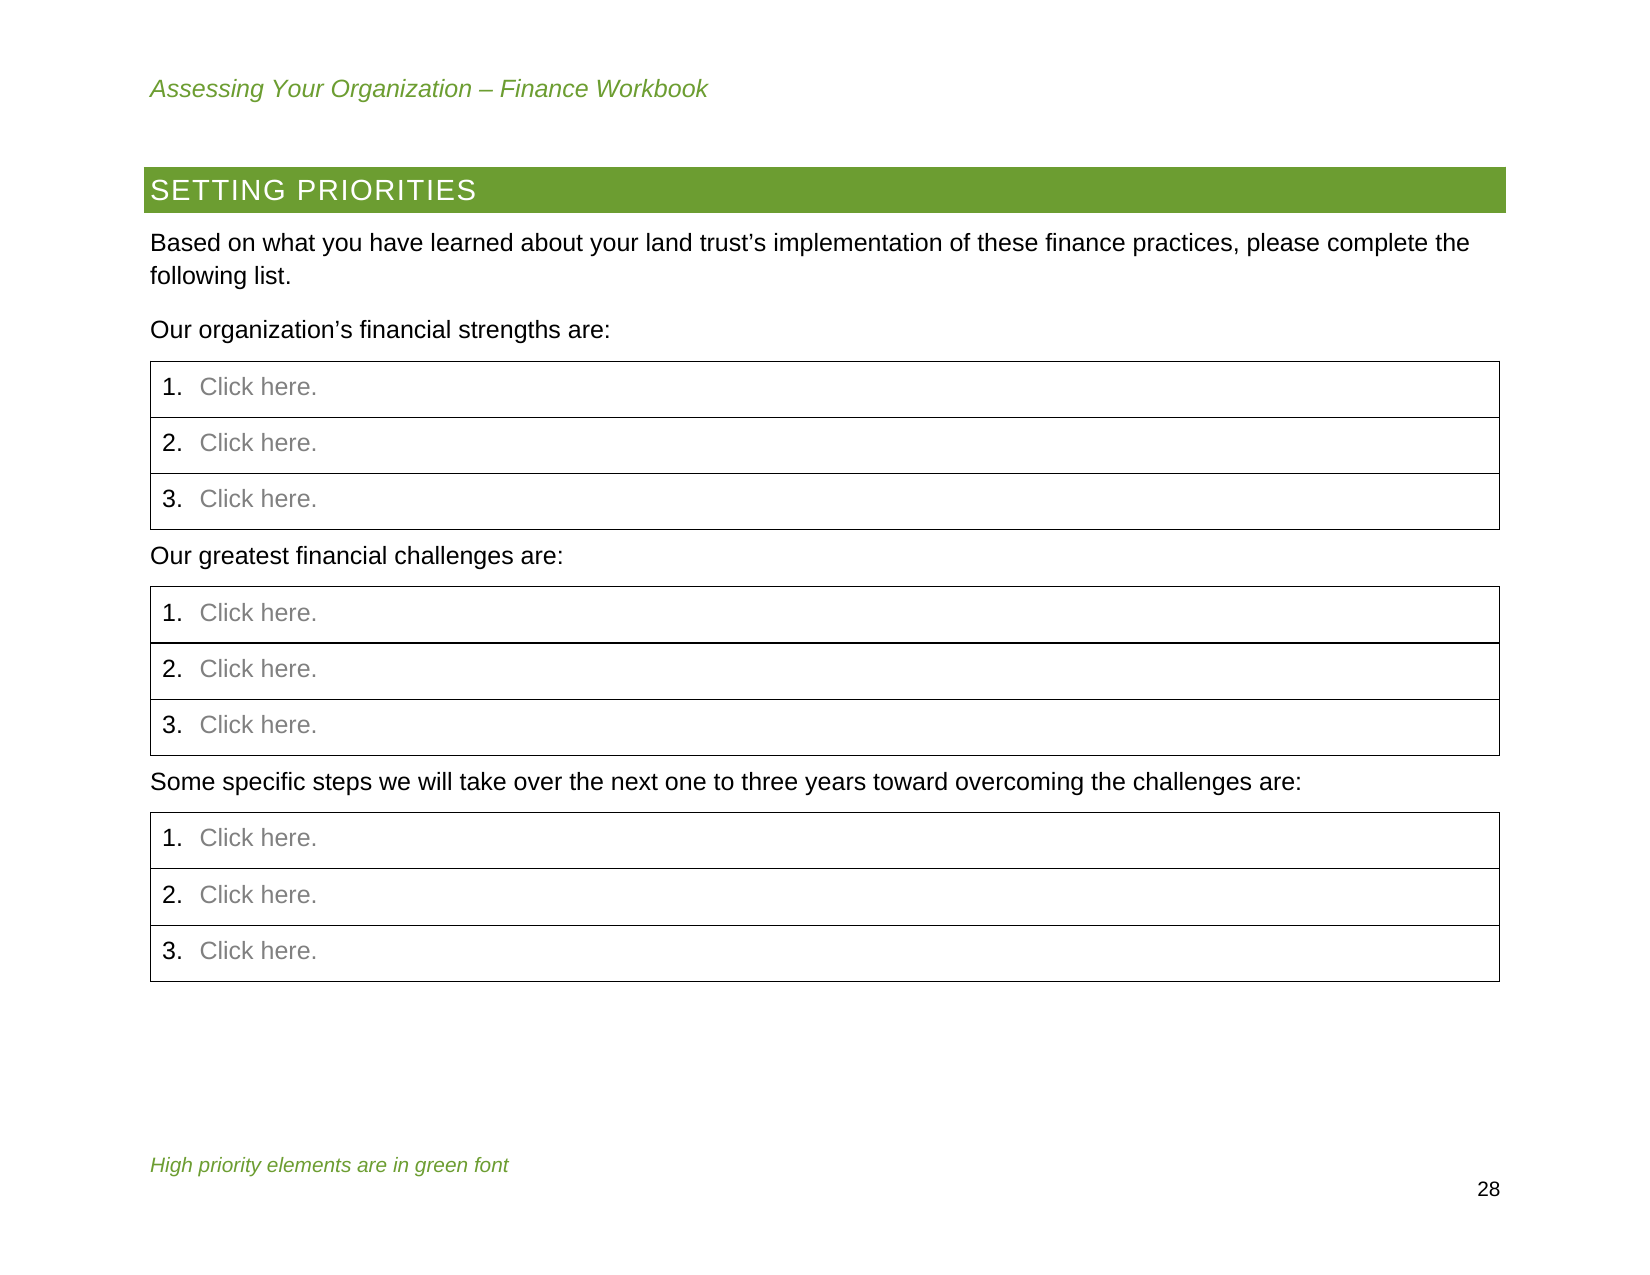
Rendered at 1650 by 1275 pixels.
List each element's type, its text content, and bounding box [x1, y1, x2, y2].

table_cell [151, 926, 1499, 981]
table_header [151, 587, 1499, 642]
table_cell [151, 869, 1499, 924]
text Our organization’s financial strengths are: [150, 315, 1500, 344]
text Our greatest financial challenges are: [150, 541, 1500, 569]
table_cell [151, 474, 1499, 529]
text Some specific steps we will take over the next one to three years toward overcoming the challenges are: [150, 766, 1500, 795]
table_header [151, 362, 1499, 417]
subtitle Setting Priorities [150, 173, 1500, 206]
table_cell [151, 700, 1499, 755]
text Based on what you have learned about your land trust’s implementation of these finance practices, please complete the following list. [150, 228, 1500, 290]
table_cell [151, 418, 1499, 473]
table_header [151, 813, 1499, 868]
table_cell [151, 644, 1499, 699]
